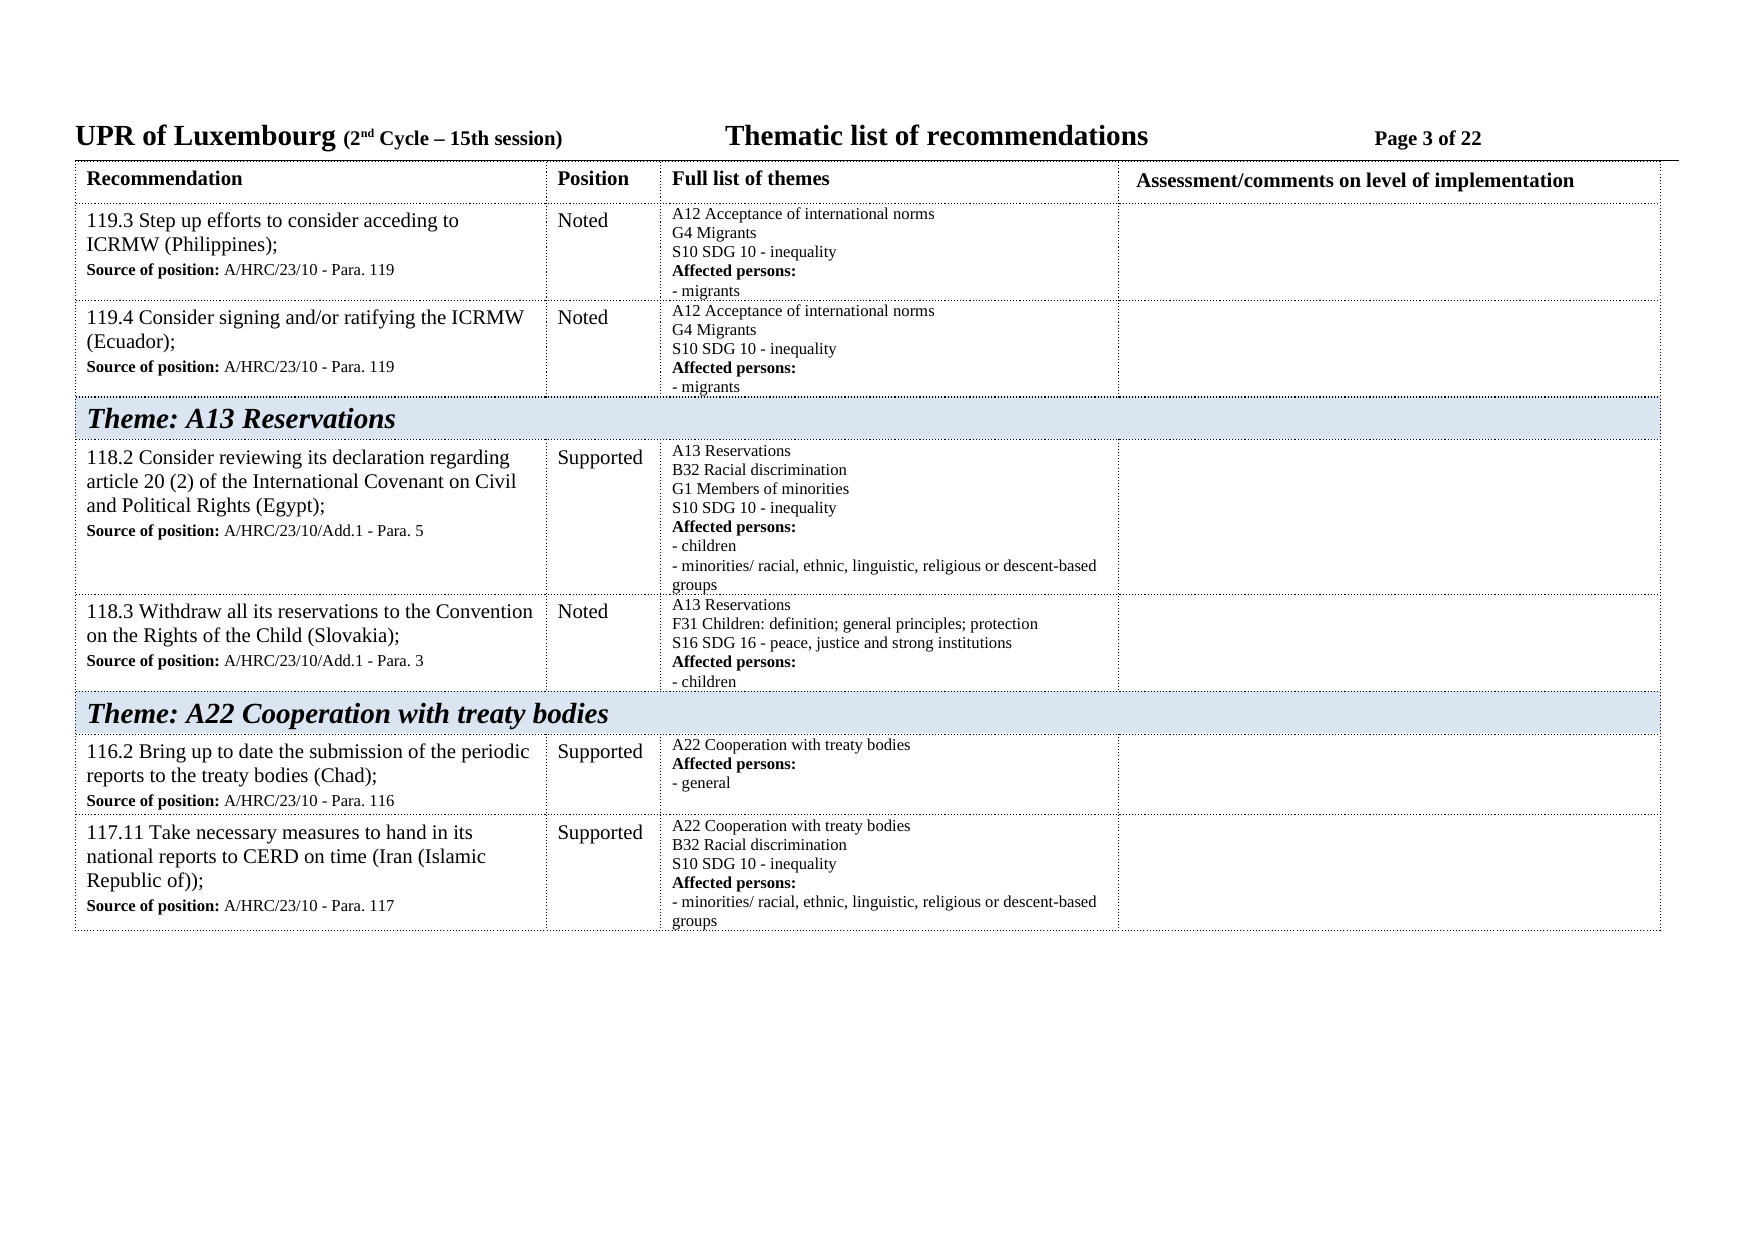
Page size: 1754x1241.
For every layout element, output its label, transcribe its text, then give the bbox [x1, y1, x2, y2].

table_cell [1119, 203, 1661, 299]
table_header Recommendation [75, 161, 546, 203]
table_cell [1119, 814, 1661, 930]
table_cell Supported [546, 439, 661, 594]
table_header Assessment/comments on level of implementation [1119, 161, 1661, 203]
table_cell Noted [546, 203, 661, 299]
table_cell Supported [546, 734, 661, 814]
table_cell A13 Reservations B32 Racial discrimination G1 Members of minorities S10 SDG 10 - inequality Affected persons: - children - minorities/ racial, ethnic, linguistic, religious or descent-based groups [661, 439, 1119, 594]
table_cell Theme: A13 Reservations [75, 396, 1661, 439]
table_cell Theme: A22 Cooperation with treaty bodies [75, 691, 1661, 733]
table_cell [1119, 594, 1661, 691]
table_cell 118.3 Withdraw all its reservations to the Convention on the Rights of the Child (Slovakia); Source of position: A/HRC/23/10/Add.1 - Para. 3 [75, 594, 546, 691]
table_cell 117.11 Take necessary measures to hand in its national reports to CERD on time (Iran (Islamic Republic of)); Source of position: A/HRC/23/10 - Para. 117 [75, 814, 546, 930]
table_cell A13 Reservations F31 Children: definition; general principles; protection S16 SDG 16 - peace, justice and strong institutions Affected persons: - children [661, 594, 1119, 691]
table_cell Noted [546, 594, 661, 691]
table_cell A22 Cooperation with treaty bodies Affected persons: - general [661, 734, 1119, 814]
table_cell Noted [546, 300, 661, 396]
table_header Full list of themes [661, 161, 1119, 203]
table_cell 116.2 Bring up to date the submission of the periodic reports to the treaty bodies (Chad); Source of position: A/HRC/23/10 - Para. 116 [75, 734, 546, 814]
table_cell Supported [546, 814, 661, 930]
table_cell 118.2 Consider reviewing its declaration regarding article 20 (2) of the International Covenant on Civil and Political Rights (Egypt); Source of position: A/HRC/23/10/Add.1 - Para. 5 [75, 439, 546, 594]
table_cell 119.4 Consider signing and/or ratifying the ICRMW (Ecuador); Source of position: A/HRC/23/10 - Para. 119 [75, 300, 546, 396]
table_cell 119.3 Step up efforts to consider acceding to ICRMW (Philippines); Source of position: A/HRC/23/10 - Para. 119 [75, 203, 546, 299]
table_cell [661, 203, 1119, 299]
table_cell [1119, 439, 1661, 594]
table_cell [1119, 734, 1661, 814]
table_cell A12 Acceptance of international norms G4 Migrants S10 SDG 10 - inequality Affected persons: - migrants [661, 300, 1119, 396]
table_cell A22 Cooperation with treaty bodies B32 Racial discrimination S10 SDG 10 - inequality Affected persons: - minorities/ racial, ethnic, linguistic, religious or descent-based groups [661, 814, 1119, 930]
table_header Position [546, 161, 661, 203]
table_cell [1119, 300, 1661, 396]
